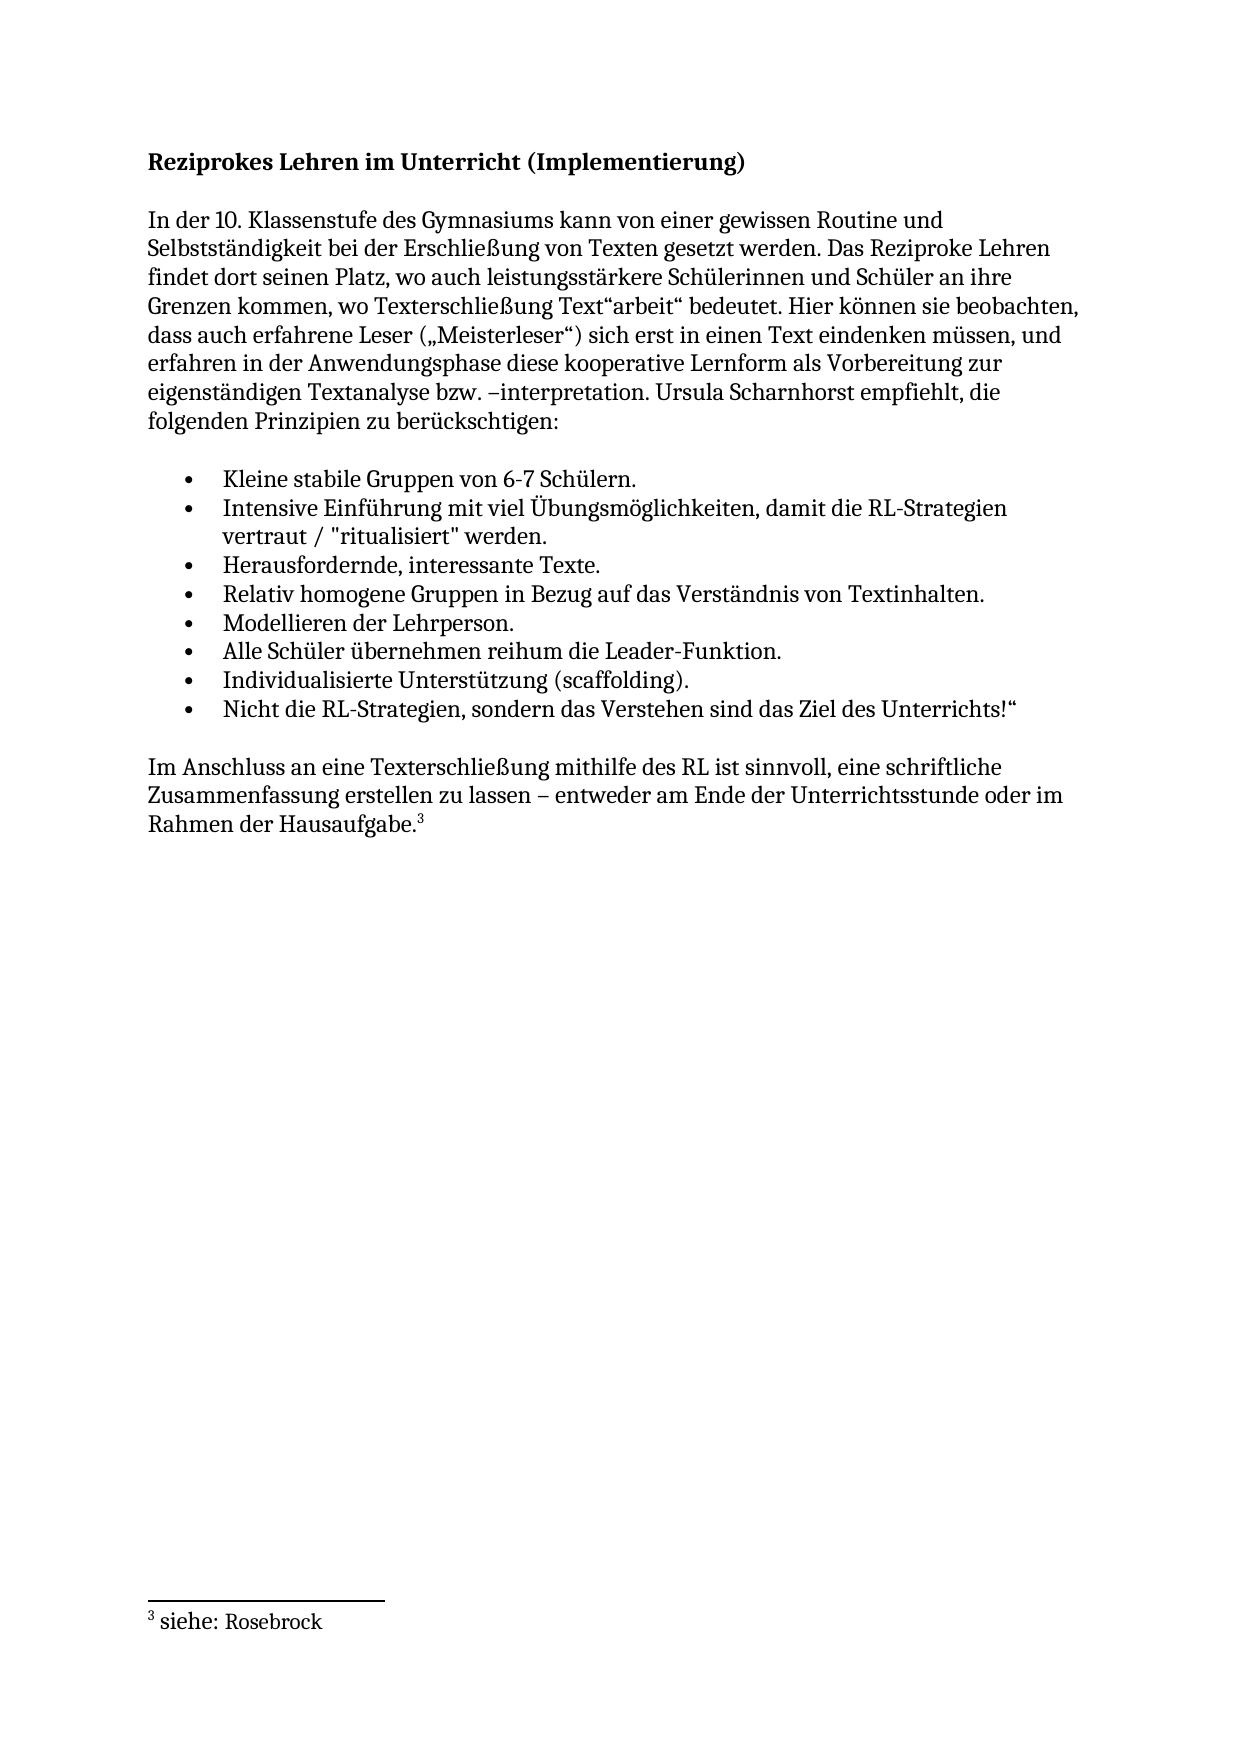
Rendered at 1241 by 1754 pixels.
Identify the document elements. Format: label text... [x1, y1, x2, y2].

list Nicht die RL-Strategien, sondern das Verstehen sind das Ziel des Unterrichts!“ [185, 695, 1093, 723]
list Intensive Einführung mit viel Übungsmöglichkeiten, damit die RL-Strategien vertraut / "ritualisiert" werden. [185, 493, 1093, 551]
list Individualisierte Unterstützung (scaffolding). [185, 666, 1093, 695]
text Im Anschluss an eine Texterschließung mithilfe des RL ist sinnvoll, eine schriftliche Zusammenfassung erstellen zu lassen – entweder am Ende der Unterrichtsstunde oder im Rahmen der Hausaufgabe. [148, 753, 1093, 839]
text Reziprokes Lehren im Unterricht (Implementierung) [148, 148, 1093, 176]
list Kleine stabile Gruppen von 6-7 Schülern. [185, 465, 1093, 493]
list Modellieren der Lehrperson. [185, 608, 1093, 637]
list Alle Schüler übernehmen reihum die Leader-Funktion. [185, 637, 1093, 666]
list Herausfordernde, interessante Texte. [185, 551, 1093, 580]
list Relativ homogene Gruppen in Bezug auf das Verständnis von Textinhalten. [185, 580, 1093, 608]
text In der 10. Klassenstufe des Gymnasiums kann von einer gewissen Routine und Selbstständigkeit bei der Erschließung von Texten gesetzt werden. Das Reziproke Lehren findet dort seinen Platz, wo auch leistungsstärkere Schülerinnen und Schüler an ihre Grenzen kommen, wo Texterschließung Text“arbeit“ bedeutet. Hier können sie beobachten, dass auch erfahrene Leser („Meisterleser“) sich erst in einen Text eindenken müssen, und erfahren in der Anwendungsphase diese kooperative Lernform als Vorbereitung zur eigenständigen Textanalyse bzw. –interpretation. Ursula Scharnhorst empfiehlt, die folgenden Prinzipien zu berückschtigen: [148, 206, 1093, 436]
